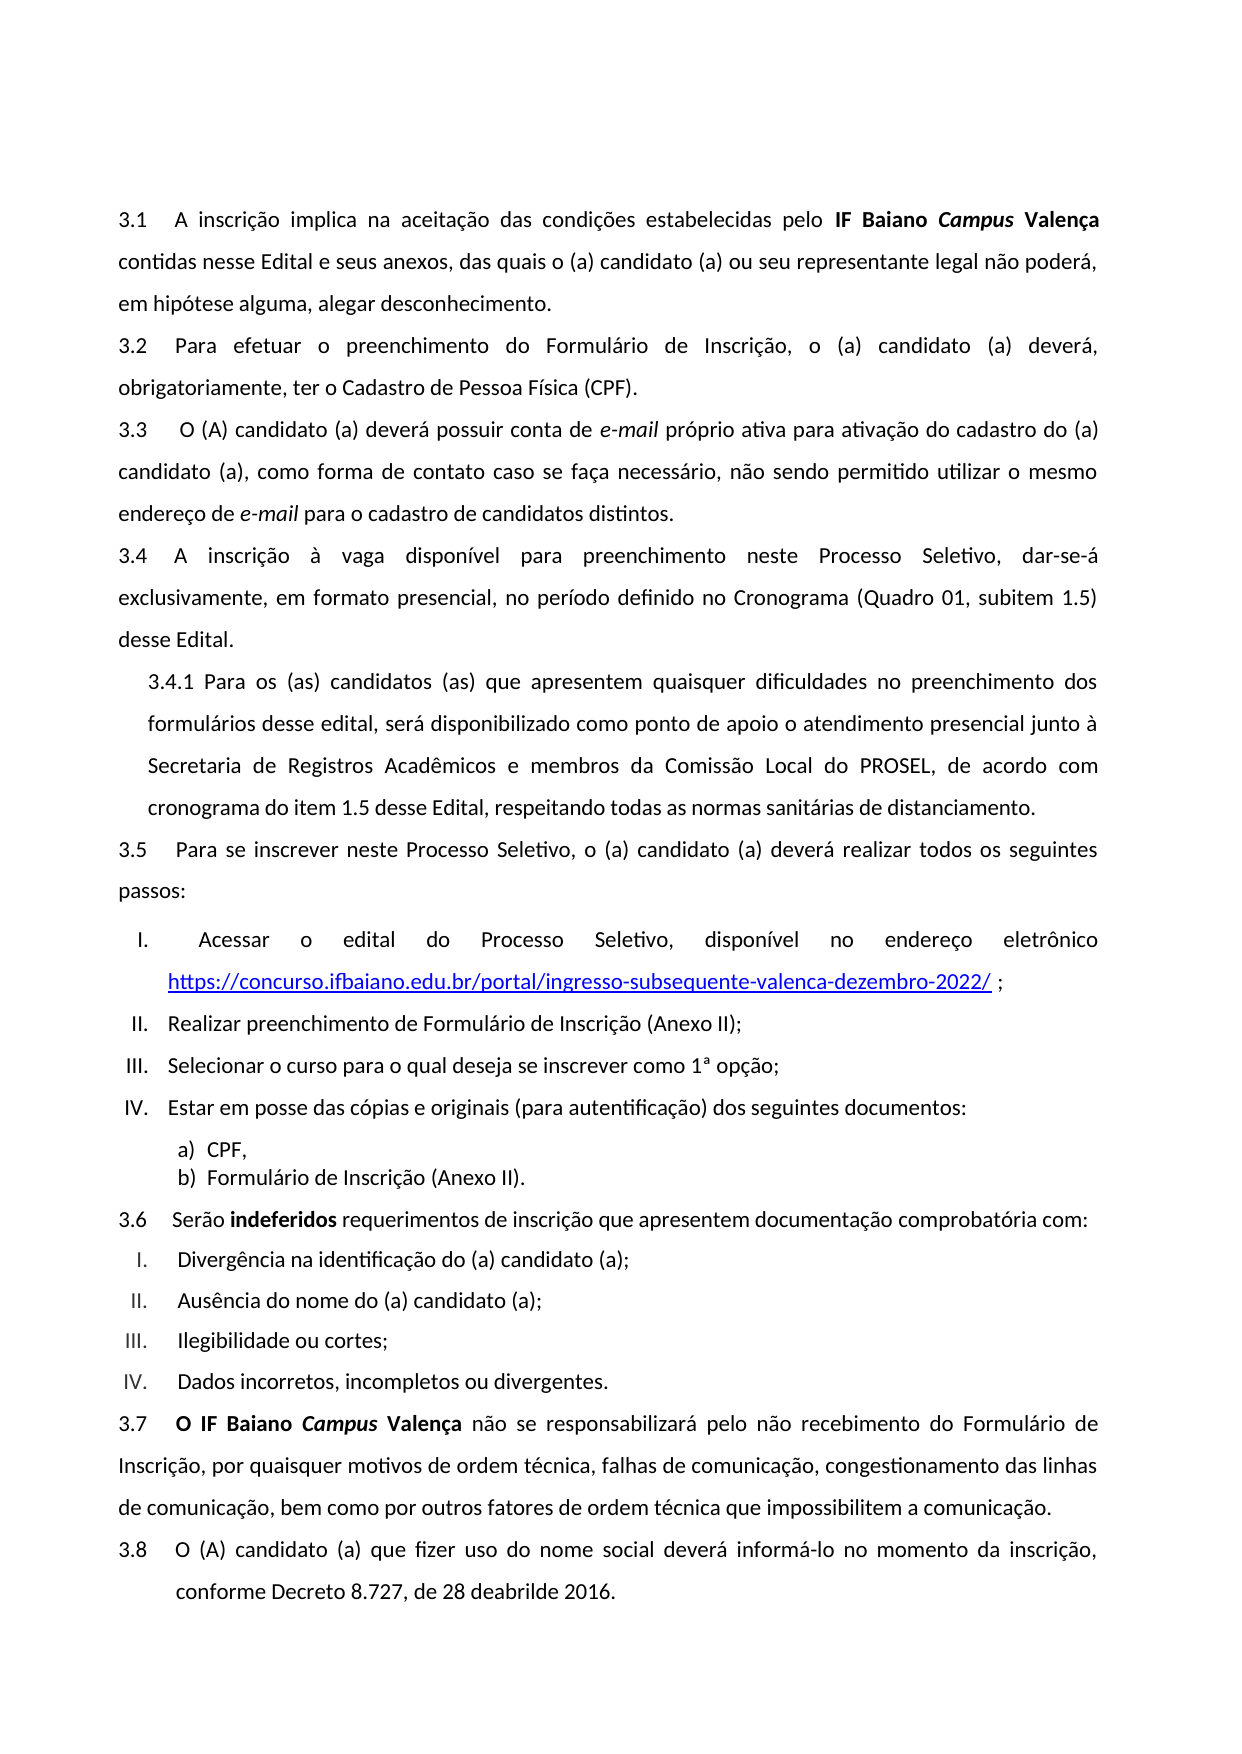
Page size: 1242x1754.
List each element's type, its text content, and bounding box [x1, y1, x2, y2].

list O (A) candidato (a) que fizer uso do nome social deverá informá-lo no momento da inscrição, conforme Decreto 8.727, de 28 deabrilde 2016. [118, 1535, 1099, 1605]
list O (A) candidato (a) deverá possuir conta de e-mail próprio ativa para ativação do cadastro do (a) candidato (a), como forma de contato caso se faça necessário, não sendo permitido utilizar o mesmo endereço de e-mail para o cadastro de candidatos distintos. [118, 415, 1099, 527]
list Ausência do nome do (a) candidato (a); [148, 1286, 1123, 1314]
list CPF, [177, 1135, 1123, 1163]
text 3.4.1 Para os (as) candidatos (as) que apresentem quaisquer dificuldades no preenchimento dos formulários desse edital, será disponibilizado como ponto de apoio o atendimento presencial junto à Secretaria de Registros Acadêmicos e membros da Comissão Local do PROSEL, de acordo com cronograma do item 1.5 desse Edital, respeitando todas as normas sanitárias de distanciamento. [148, 667, 1100, 821]
list Divergência na identificação do (a) candidato (a); [148, 1246, 1123, 1273]
list Ilegibilidade ou cortes; [148, 1327, 1123, 1354]
list Para se inscrever neste Processo Seletivo, o (a) candidato (a) deverá realizar todos os seguintes passos: [118, 835, 1099, 904]
list Estar em posse das cópias e originais (para autentificação) dos seguintes documentos: [149, 1093, 1123, 1121]
list Realizar preenchimento de Formulário de Inscrição (Anexo II); [149, 1009, 1099, 1037]
list Acessar o edital do Processo Seletivo, disponível no endereço eletrônico https://concurso.ifbaiano.edu.br/portal/ingresso-subsequente-valenca-dezembro-2022/ ; [149, 925, 1099, 995]
list Selecionar o curso para o qual deseja se inscrever como 1ª opção; [149, 1051, 1123, 1079]
list Formulário de Inscrição (Anexo II). [177, 1163, 1123, 1191]
list Para efetuar o preenchimento do Formulário de Inscrição, o (a) candidato (a) deverá, obrigatoriamente, ter o Cadastro de Pessoa Física (CPF). [118, 331, 1099, 401]
list A inscrição implica na aceitação das condições estabelecidas pelo IF Baiano Campus Valença contidas nesse Edital e seus anexos, das quais o (a) candidato (a) ou seu representante legal não poderá, em hipótese alguma, alegar desconhecimento. [118, 205, 1099, 317]
list 3.6 Serão indeferidos requerimentos de inscrição que apresentem documentação comprobatória com: [118, 1205, 1123, 1233]
list 3.7 O IF Baiano Campus Valença não se responsabilizará pelo não recebimento do Formulário de Inscrição, por quaisquer motivos de ordem técnica, falhas de comunicação, congestionamento das linhas de comunicação, bem como por outros fatores de ordem técnica que impossibilitem a comunicação. [118, 1409, 1099, 1521]
list Dados incorretos, incompletos ou divergentes. [148, 1367, 1123, 1395]
list A inscrição à vaga disponível para preenchimento neste Processo Seletivo, dar-se-á exclusivamente, em formato presencial, no período definido no Cronograma (Quadro 01, subitem 1.5) desse Edital. [118, 541, 1099, 653]
